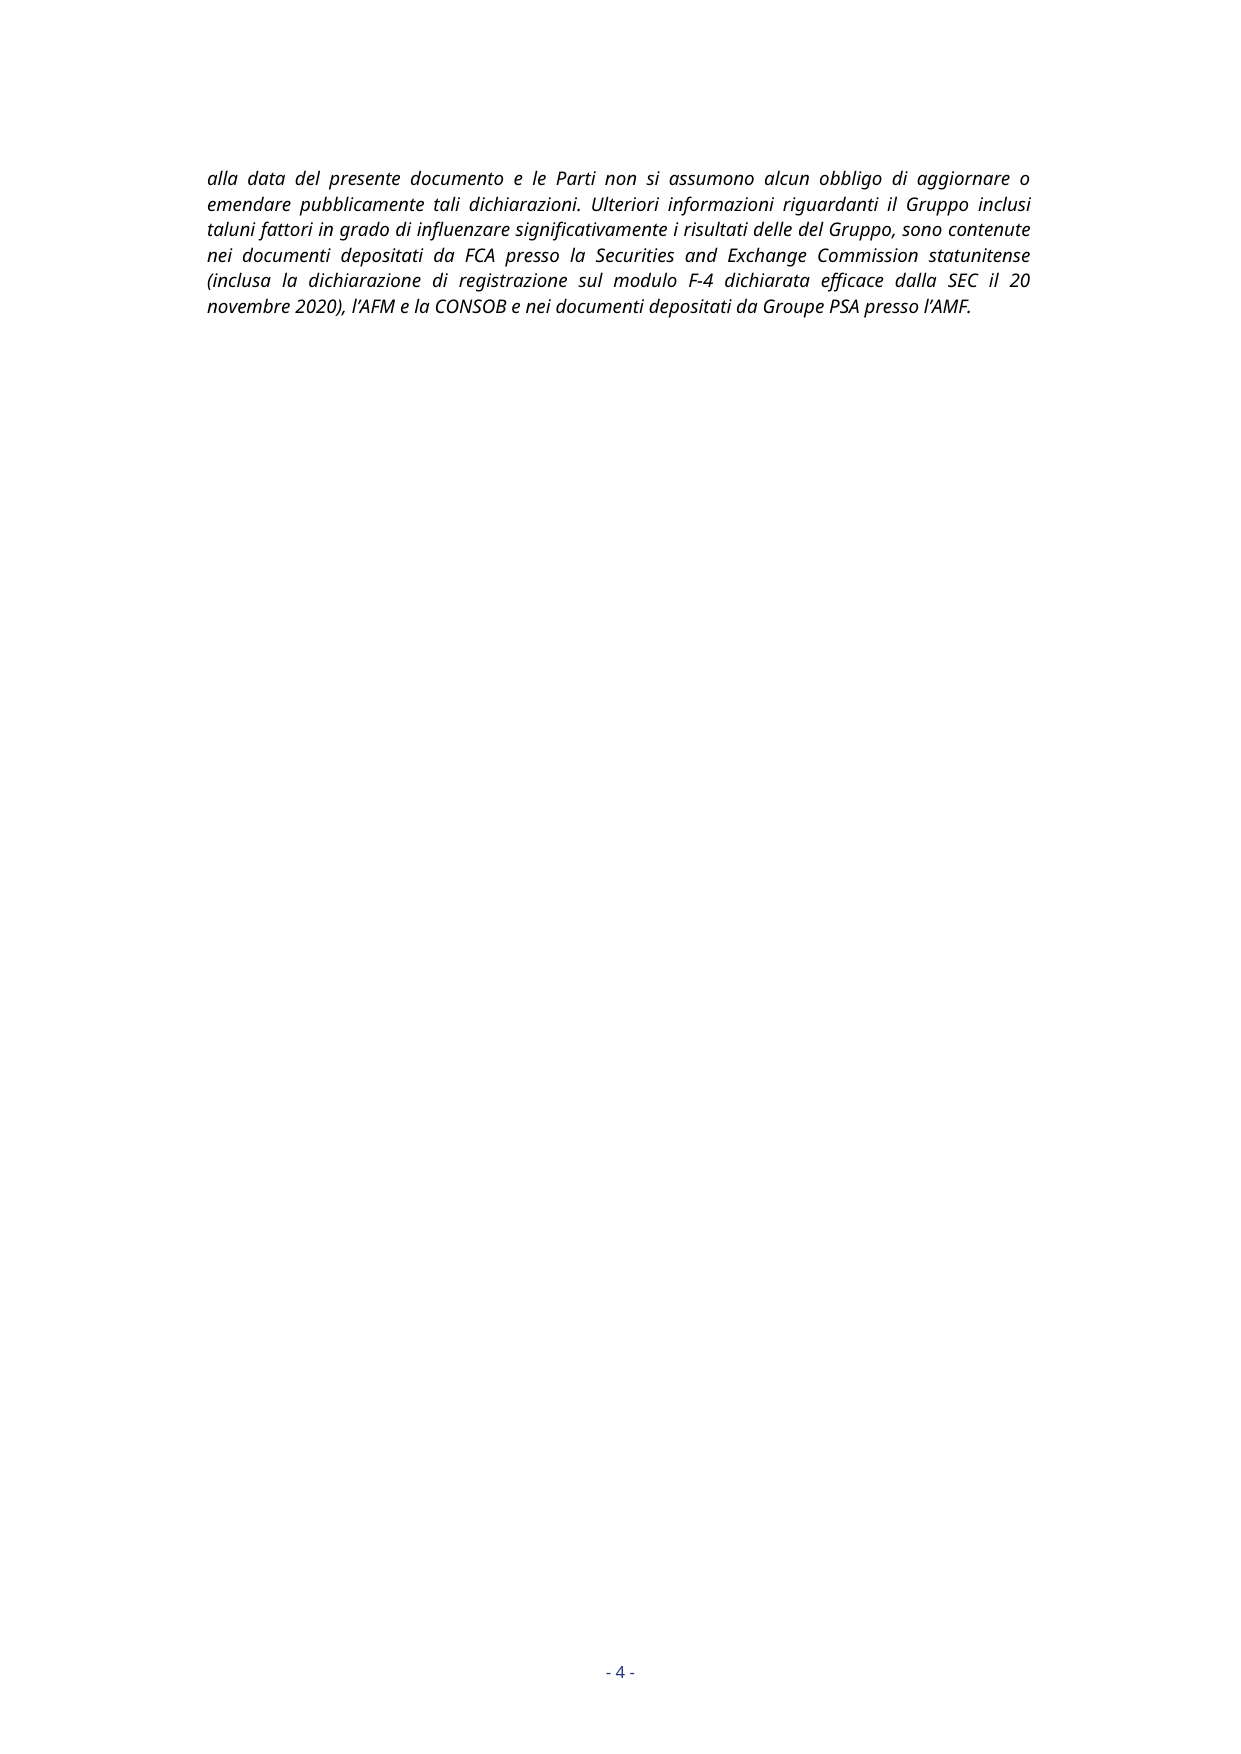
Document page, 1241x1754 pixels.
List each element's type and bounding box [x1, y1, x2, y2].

text [207, 165, 1033, 318]
